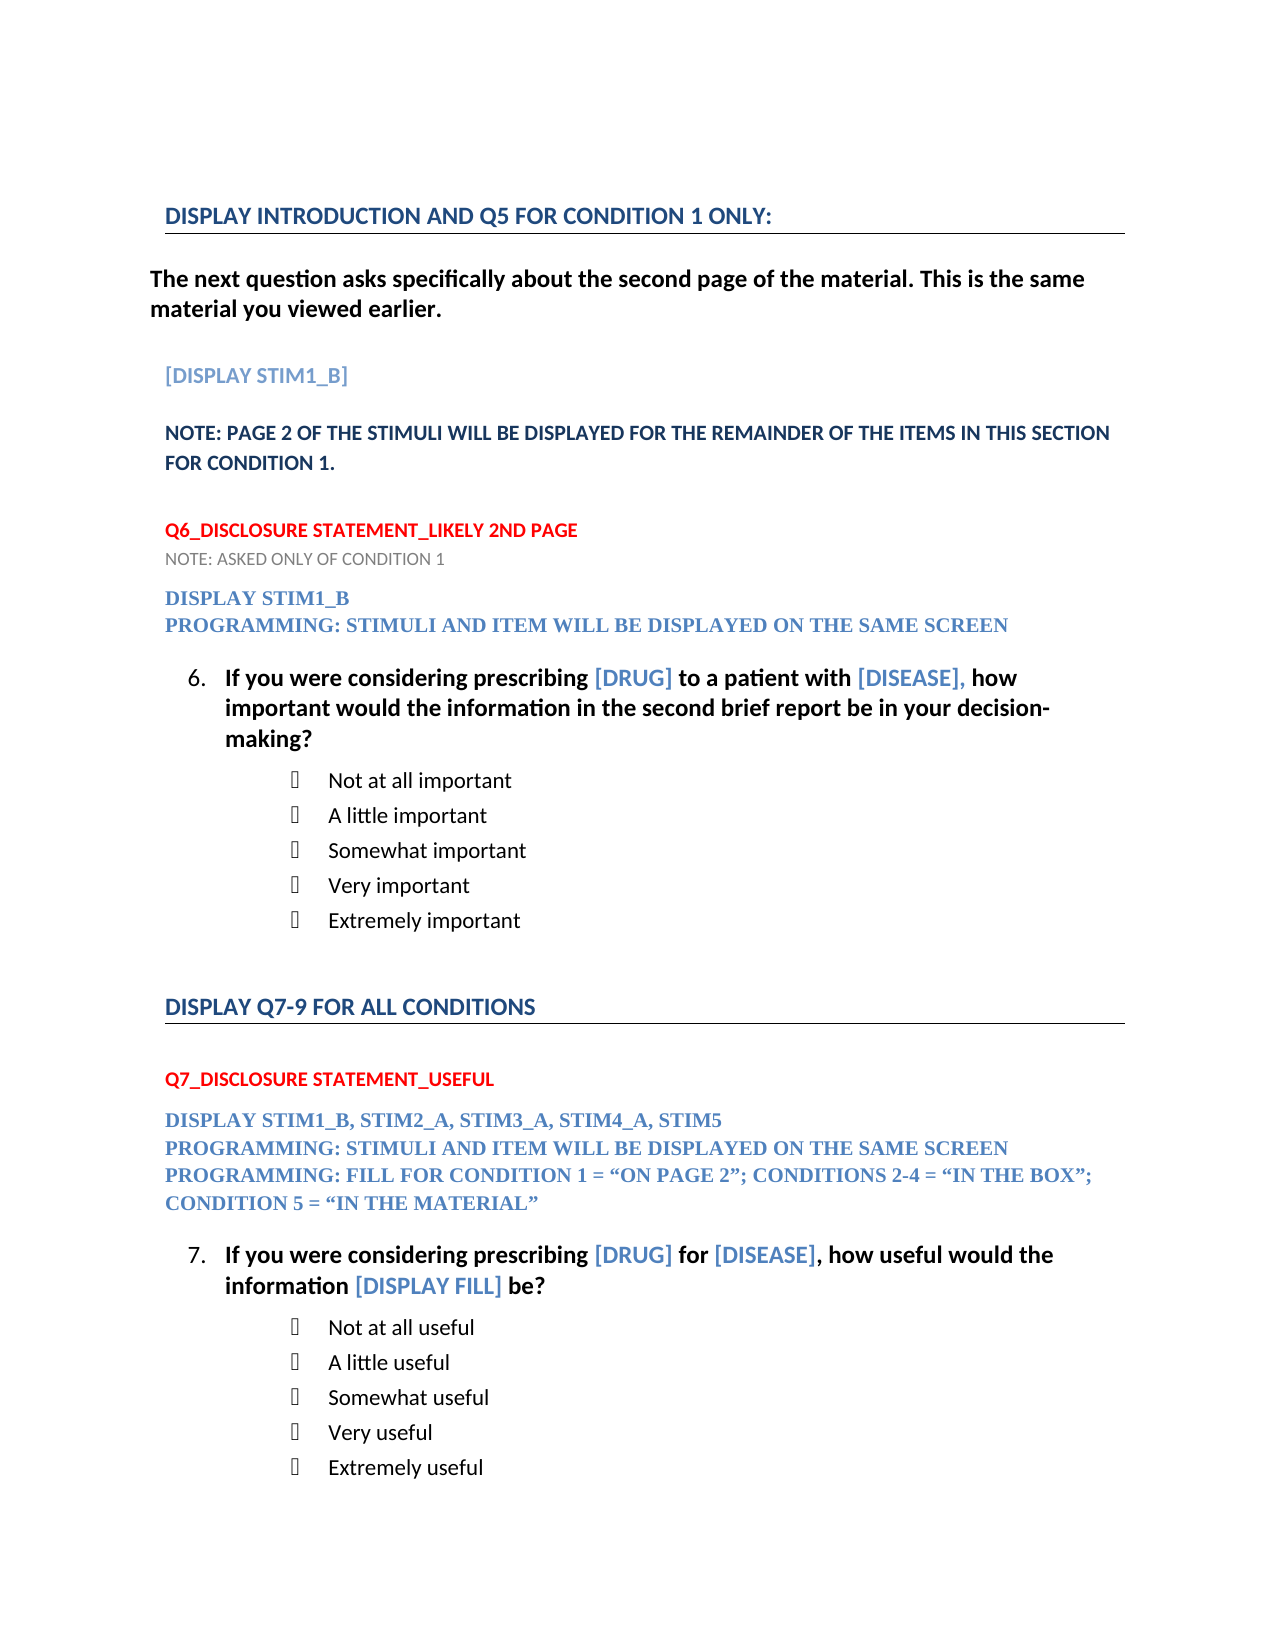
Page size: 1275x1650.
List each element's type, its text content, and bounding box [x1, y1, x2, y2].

list If you were considering prescribing [DRUG] for [DISEASE], how useful would the information [DISPLAY FILL] be? [187, 1239, 1125, 1300]
list Extremely useful [291, 1453, 1125, 1481]
list If you were considering prescribing [DRUG] to a patient with [DISEASE], how important would the information in the second brief report be in your decision-making? [187, 662, 1125, 753]
text DISPLAY STIM1_B [165, 586, 1125, 610]
text PROGRAMMING: Stimuli and item will be displayed on the same screen [165, 613, 1125, 637]
list Not at all important [291, 766, 1125, 794]
text [DISPLAY STIM1_B] [165, 362, 1125, 390]
text Q6_disclosure statement_likely 2nd page [165, 518, 1125, 543]
list Extremely important [291, 906, 1125, 934]
list A little useful [291, 1348, 1125, 1376]
list Very important [291, 871, 1125, 899]
text DISPLAY INTRODUCTION AND Q5 FOR CONDITION 1 ONLY: [165, 200, 1125, 233]
text PROGRAMMING: Stimuli and item will be displayed on the same screen [165, 1136, 1125, 1160]
list Somewhat useful [291, 1383, 1125, 1411]
list Not at all useful [291, 1313, 1125, 1341]
list Somewhat important [291, 836, 1125, 864]
list A little important [291, 801, 1125, 829]
text NOTE: Page 2 of the stimuli will be displayed for the remainder of the items in this section for Condition 1. [165, 419, 1125, 476]
list Very useful [291, 1418, 1125, 1446]
text PROGRAMMING: Fill for Condition 1 = “on page 2”; Conditions 2-4 = “in the box”; Condition 5 = “in the material” [165, 1163, 1125, 1215]
text DISPLAY STIM1_B, STIM2_A, STIM3_A, STIM4_A, STIM5 [165, 1108, 1125, 1132]
text DISPLAY Q7-9 FOR ALL CONDITIONS [165, 991, 1125, 1023]
text NOTE: ASKED ONLY OF CONDITION 1 [165, 547, 1125, 570]
text The next question asks specifically about the second page of the material. This is the same material you viewed earlier. [150, 263, 1125, 324]
text Q7_disclosure statement_useful [165, 1066, 1125, 1092]
